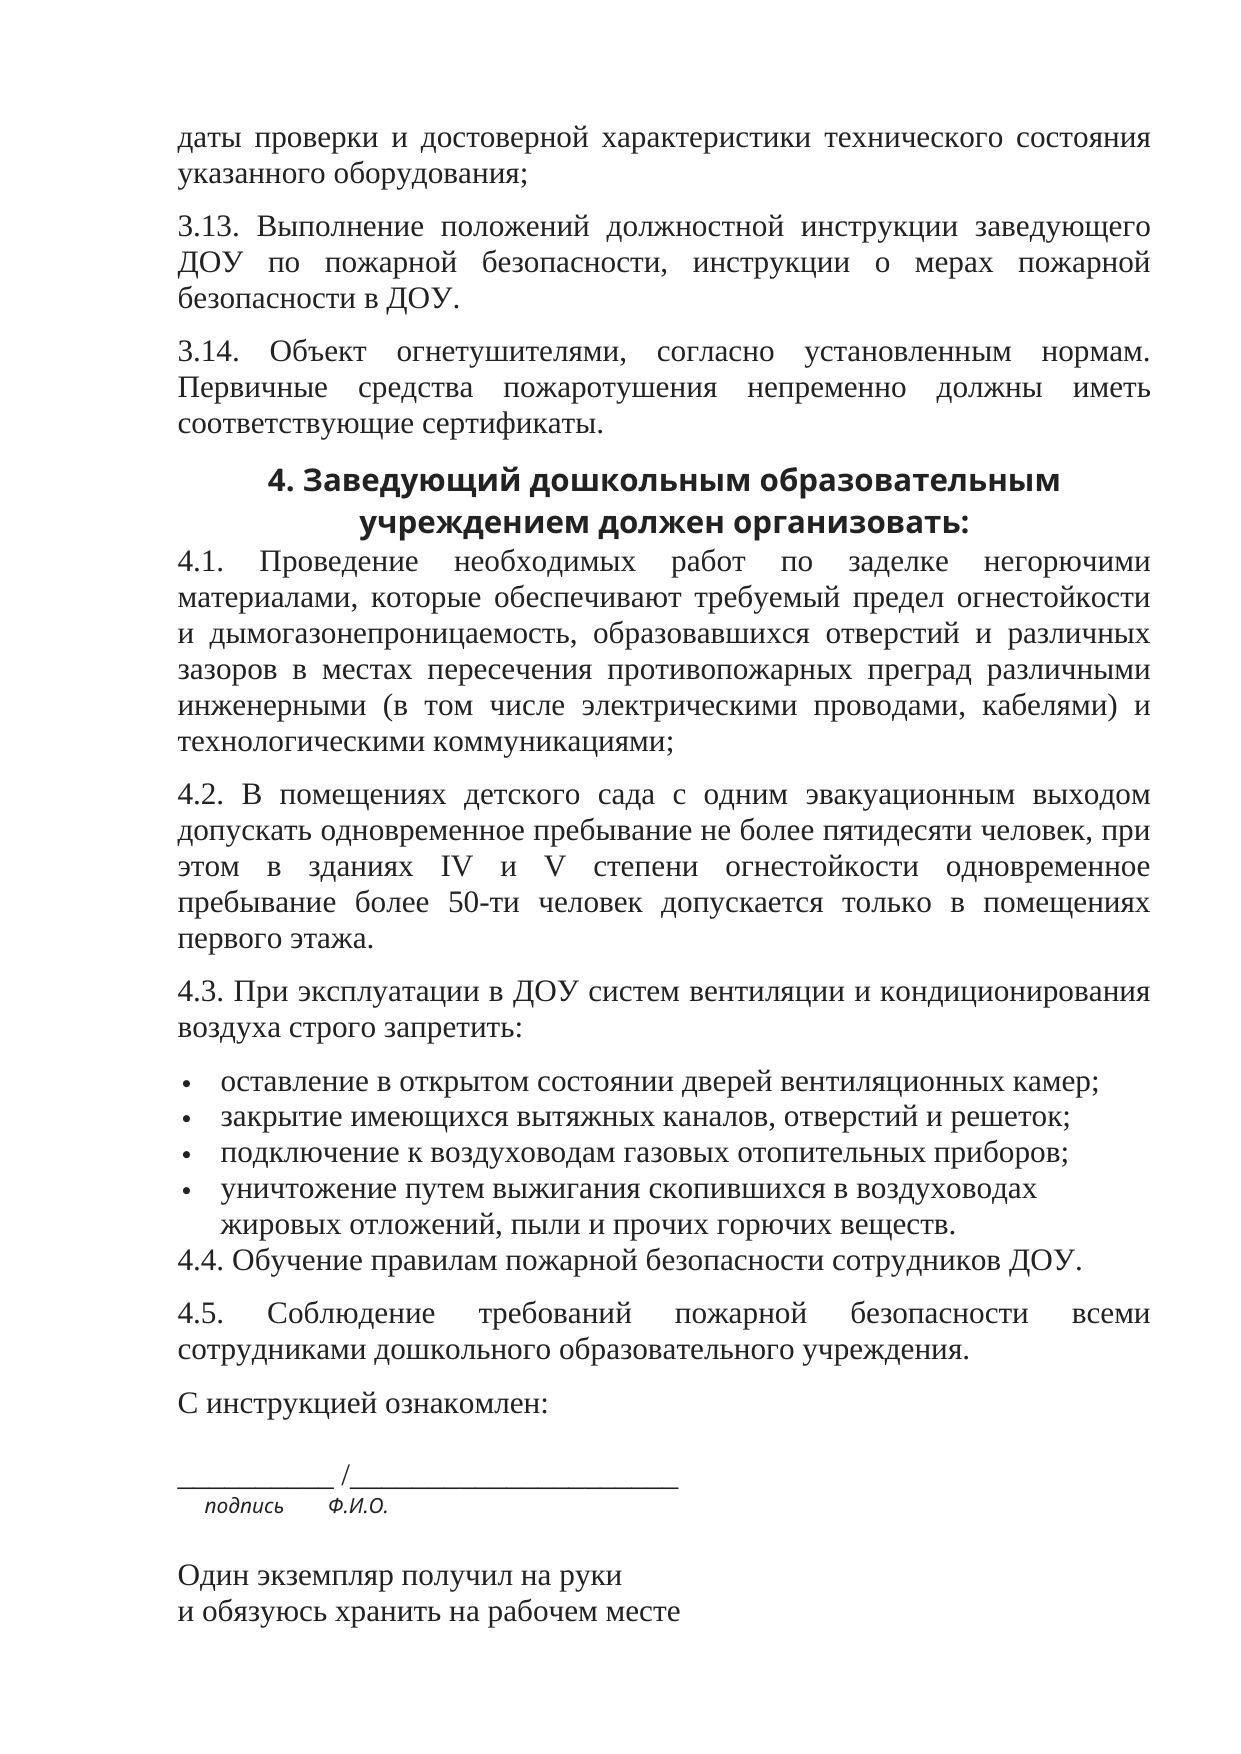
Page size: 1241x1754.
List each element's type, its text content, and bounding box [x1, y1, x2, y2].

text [177, 1384, 1152, 1628]
list оставление в открытом состоянии дверей вентиляционных камер; [183, 1062, 1152, 1098]
text 4.3. При эксплуатации в ДОУ систем вентиляции и кондиционирования воздуха строго запретить: [177, 973, 1152, 1044]
list закрытие имеющихся вытяжных каналов, отверстий и решеток; [183, 1098, 1152, 1134]
text 3.14. Объект огнетушителями, согласно установленным нормам. Первичные средства пожаротушения непременно должны иметь соответствующие сертификаты. [177, 332, 1152, 440]
text 4.1. Проведение необходимых работ по заделке негорючими материалами, которые обеспечивают требуемый предел огнестойкости и дымогазонепроницаемость, образовавшихся отверстий и различных зазоров в местах пересечения противопожарных преград различными инженерными (в том числе электрическими проводами, кабелями) и технологическими коммуникациями; [177, 543, 1152, 758]
text 4.2. В помещениях детского сада с одним эвакуационным выходом допускать одновременное пребывание не более пятидесяти человек, при этом в зданиях IV и V степени огнестойкости одновременное пребывание более 50-ти человек допускается только в помещениях первого этажа. [177, 776, 1152, 955]
list подключение к воздуховодам газовых отопительных приборов; [183, 1134, 1152, 1169]
text 4. Заведующий дошкольным образовательным учреждением должен организовать: [177, 457, 1152, 543]
text 3.13. Выполнение положений должностной инструкции заведующего ДОУ по пожарной безопасности, инструкции о мерах пожарной безопасности в ДОУ. [177, 207, 1152, 315]
list уничтожение путем выжигания скопившихся в воздуховодах жировых отложений, пыли и прочих горючих веществ. [183, 1169, 1152, 1241]
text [177, 118, 1152, 190]
text 4.4. Обучение правилам пожарной безопасности сотрудников ДОУ. [177, 1241, 1152, 1277]
text 4.5. Соблюдение требований пожарной безопасности всеми сотрудниками дошкольного образовательного учреждения. [177, 1295, 1152, 1367]
